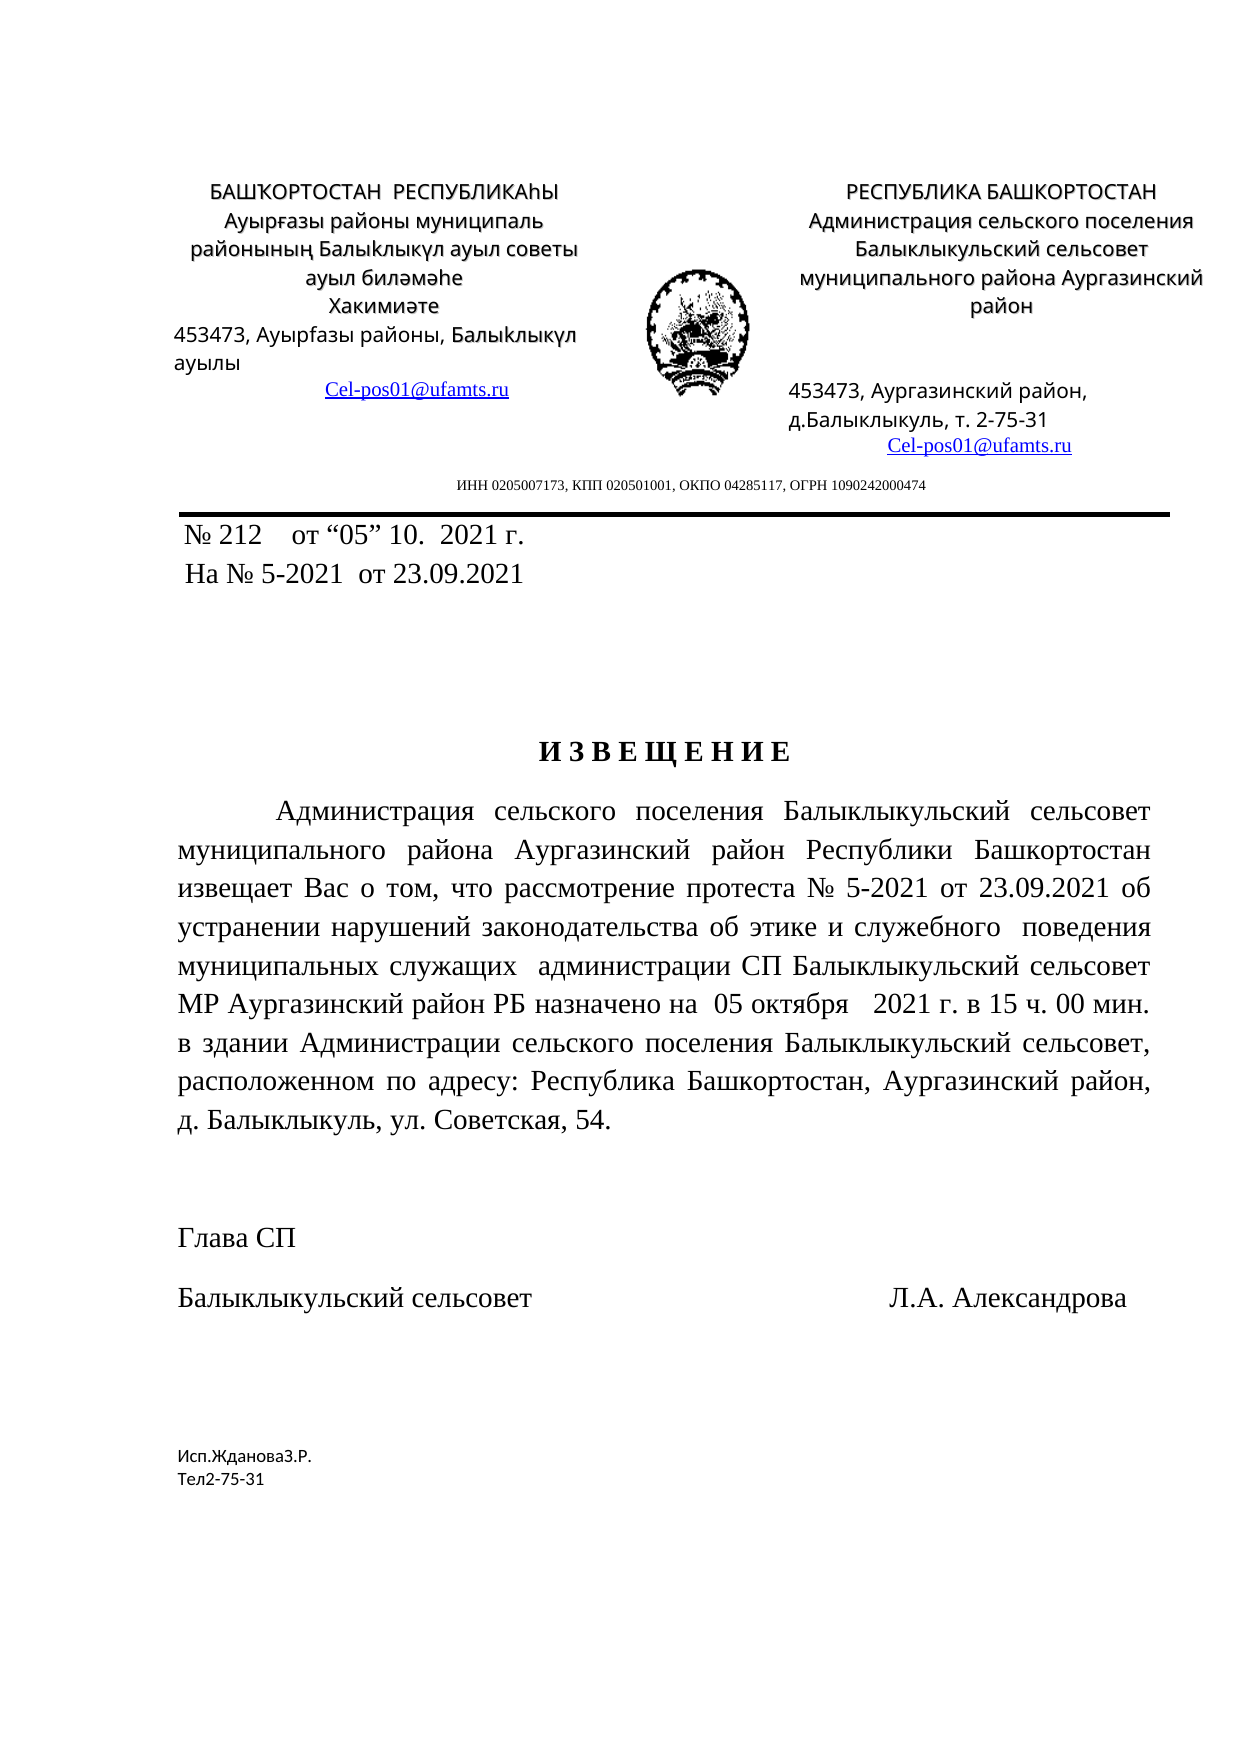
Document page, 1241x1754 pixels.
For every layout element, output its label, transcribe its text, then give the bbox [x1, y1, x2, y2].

table_header БАШҠОРТОСТАН РЕСПУБЛИКАhЫ Ауырғазы районы муниципаль районының Балыkлыкүл ауыл советы ауыл билəмəhе Хакимиəте 453473, Ауырfазы районы, Балыkлыкүл ауылы Cel-pos01@ufamts.ru [163, 178, 605, 457]
table_header РЕСПУБЛИКА БАШКОРТОСТАН Администрация сельского поселения Балыклыкульский сельсовет муниципального района Аургазинский район 453473, Аургазинский район, д.Балыклыкуль, т. 2-75-31 Cel-pos01@ufamts.ru [777, 178, 1226, 457]
text Глава СП [177, 1221, 1152, 1254]
text Исп.ЖдановаЗ.Р. [177, 1444, 1152, 1467]
text Администрация сельского поселения Балыклыкульский сельсовет муниципального района Аургазинский район Республики Башкортостан извещает Вас о том, что рассмотрение протеста № 5-2021 от 23.09.2021 об устранении нарушений законодательства об этике и служебного поведения муниципальных служащих администрации СП Балыклыкульский сельсовет МР Аургазинский район РБ назначено на 05 октября 2021 г. в 15 ч. 00 мин. в здании Администрации сельского поселения Балыклыкульский сельсовет, расположенном по адресу: Республика Башкортостан, Аургазинский район, д. Балыклыкуль, ул. Советская, 54. [177, 793, 1152, 1135]
text И З В Е Щ Е Н И Е [177, 734, 1152, 768]
text Тел2-75-31 [177, 1467, 1152, 1490]
table_header [605, 178, 777, 457]
text № 212 от “05” 10. 2021 г. [177, 517, 1152, 551]
text ИНН 0205007173, КПП 020501001, ОКПО 04285117, ОГРН 1090242000474 [177, 477, 1152, 493]
text Балыклыкульский сельсовет Л.А. Александрова [177, 1280, 1152, 1313]
text На № 5-2021 от 23.09.2021 [177, 556, 1152, 589]
